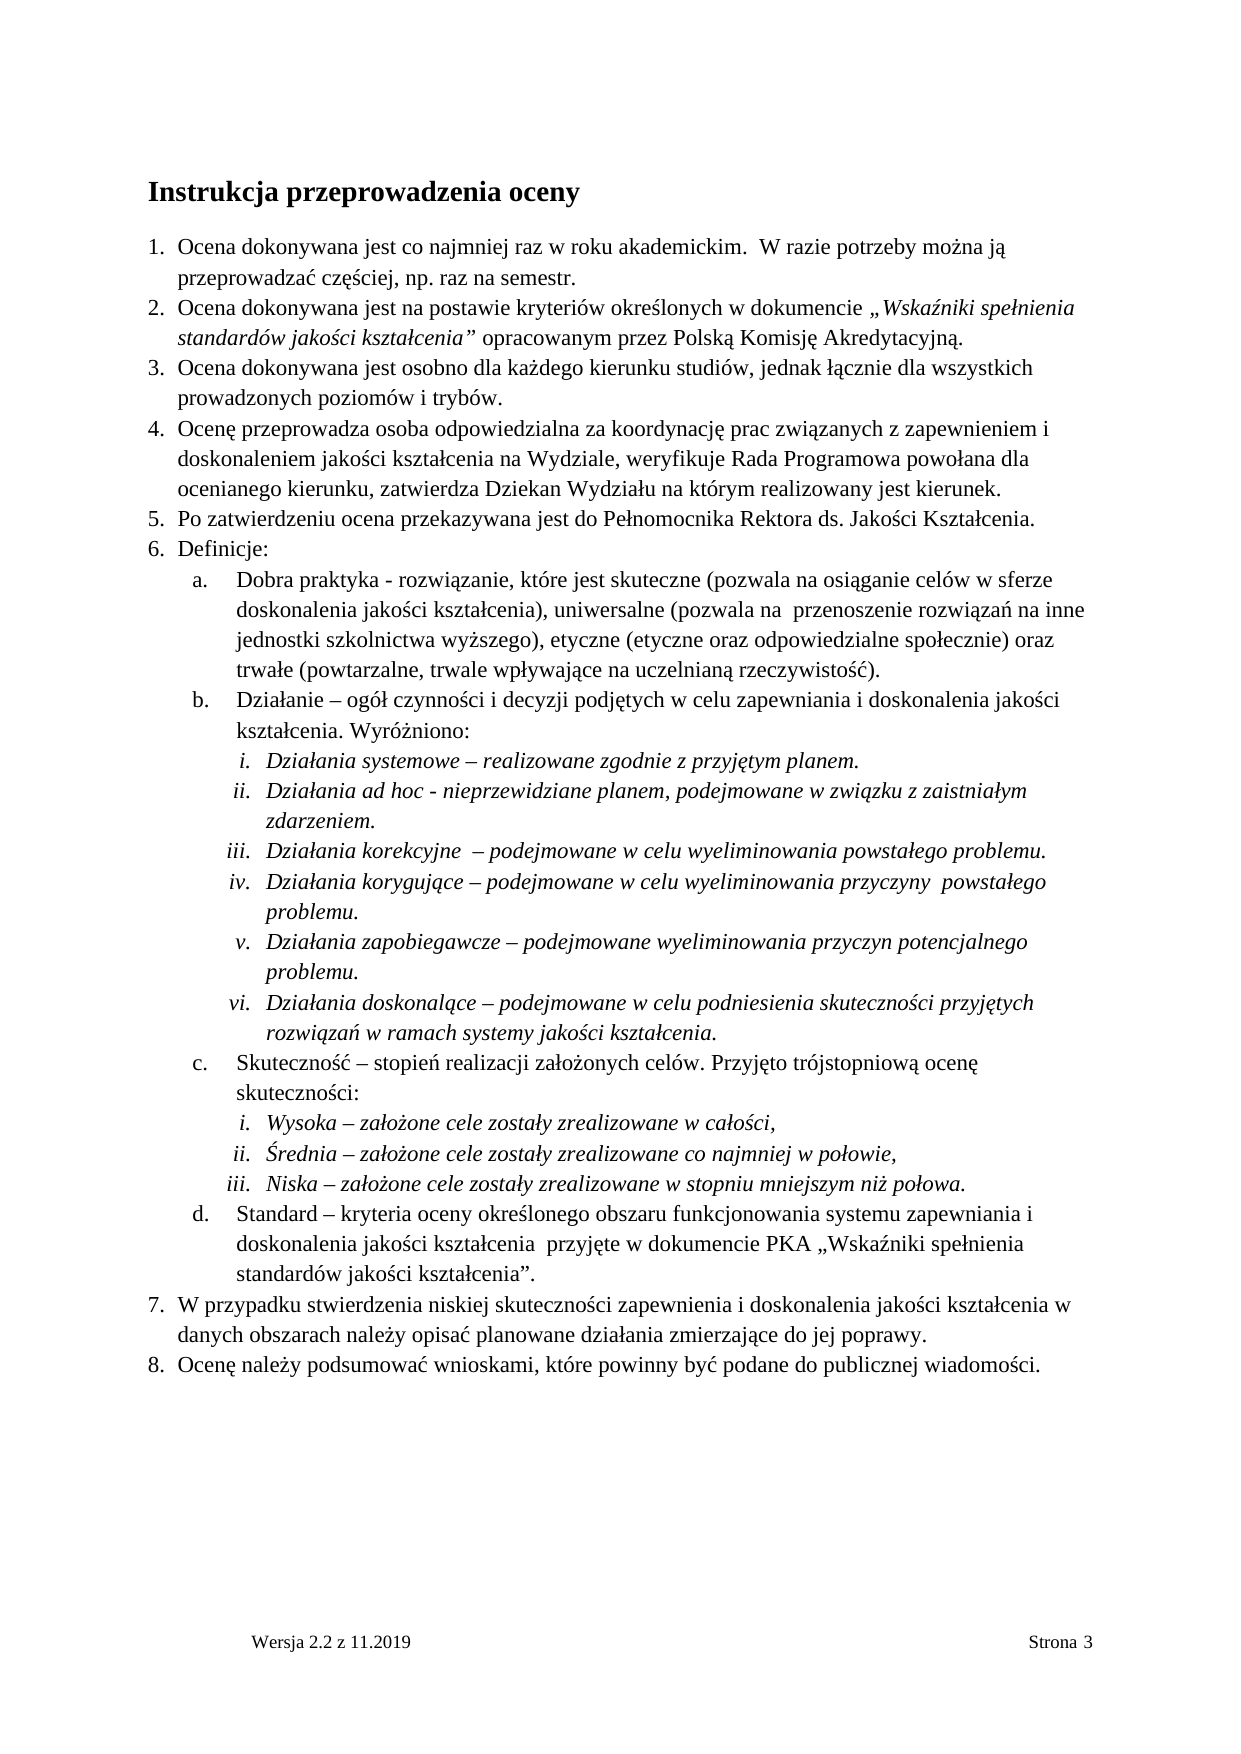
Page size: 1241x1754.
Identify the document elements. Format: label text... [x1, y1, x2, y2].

list Działania korygujące – podejmowane w celu wyeliminowania przyczyny powstałego problemu. [251, 868, 1093, 924]
list Ocena dokonywana jest na postawie kryteriów określonych w dokumencie „Wskaźniki spełnienia standardów jakości kształcenia” opracowanym przez Polską Komisję Akredytacyjną. [148, 294, 1093, 350]
list Działania zapobiegawcze – podejmowane wyeliminowania przyczyn potencjalnego problemu. [251, 928, 1093, 985]
list Ocena dokonywana jest co najmniej raz w roku akademickim. W razie potrzeby można ją przeprowadzać częściej, np. raz na semestr. [148, 233, 1093, 290]
list Niska – założone cele zostały zrealizowane w stopniu mniejszym niż połowa. [251, 1170, 1093, 1196]
list Działania ad hoc - nieprzewidziane planem, podejmowane w związku z zaistniałym zdarzeniem. [251, 777, 1093, 834]
list W przypadku stwierdzenia niskiej skuteczności zapewnienia i doskonalenia jakości kształcenia w danych obszarach należy opisać planowane działania zmierzające do jej poprawy. [148, 1291, 1093, 1347]
list Działania doskonalące – podejmowane w celu podniesienia skuteczności przyjętych rozwiązań w ramach systemy jakości kształcenia. [251, 988, 1093, 1045]
list Ocena dokonywana jest osobno dla każdego kierunku studiów, jednak łącznie dla wszystkich prowadzonych poziomów i trybów. [148, 354, 1093, 411]
list Ocenę przeprowadza osoba odpowiedzialna za koordynację prac związanych z zapewnieniem i doskonaleniem jakości kształcenia na Wydziale, weryfikuje Rada Programowa powołana dla ocenianego kierunku, zatwierdza Dziekan Wydziału na którym realizowany jest kierunek. [148, 414, 1093, 501]
list Działania systemowe – realizowane zgodnie z przyjętym planem. [251, 747, 1093, 773]
list Ocenę należy podsumować wnioskami, które powinny być podane do publicznej wiadomości. [148, 1351, 1093, 1377]
list Średnia – założone cele zostały zrealizowane co najmniej w połowie, [251, 1139, 1093, 1166]
list Definicje: [148, 535, 1093, 562]
list Standard – kryteria oceny określonego obszaru funkcjonowania systemu zapewniania i doskonalenia jakości kształcenia przyjęte w dokumencie PKA „Wskaźniki spełnienia standardów jakości kształcenia”. [192, 1200, 1093, 1287]
list Wysoka – założone cele zostały zrealizowane w całości, [251, 1109, 1093, 1136]
list Dobra praktyka - rozwiązanie, które jest skuteczne (pozwala na osiąganie celów w sferze doskonalenia jakości kształcenia), uniwersalne (pozwala na przenoszenie rozwiązań na inne jednostki szkolnictwa wyższego), etyczne (etyczne oraz odpowiedzialne społecznie) oraz trwałe (powtarzalne, trwale wpływające na uczelnianą rzeczywistość). [192, 566, 1093, 683]
text Instrukcja przeprowadzenia oceny [148, 174, 1093, 207]
list Skuteczność – stopień realizacji założonych celów. Przyjęto trójstopniową ocenę skuteczności: [192, 1049, 1093, 1106]
list Działanie – ogół czynności i decyzji podjętych w celu zapewniania i doskonalenia jakości kształcenia. Wyróżniono: [192, 686, 1093, 743]
list Po zatwierdzeniu ocena przekazywana jest do Pełnomocnika Rektora ds. Jakości Kształcenia. [148, 505, 1093, 532]
list Działania korekcyjne – podejmowane w celu wyeliminowania powstałego problemu. [251, 837, 1093, 864]
